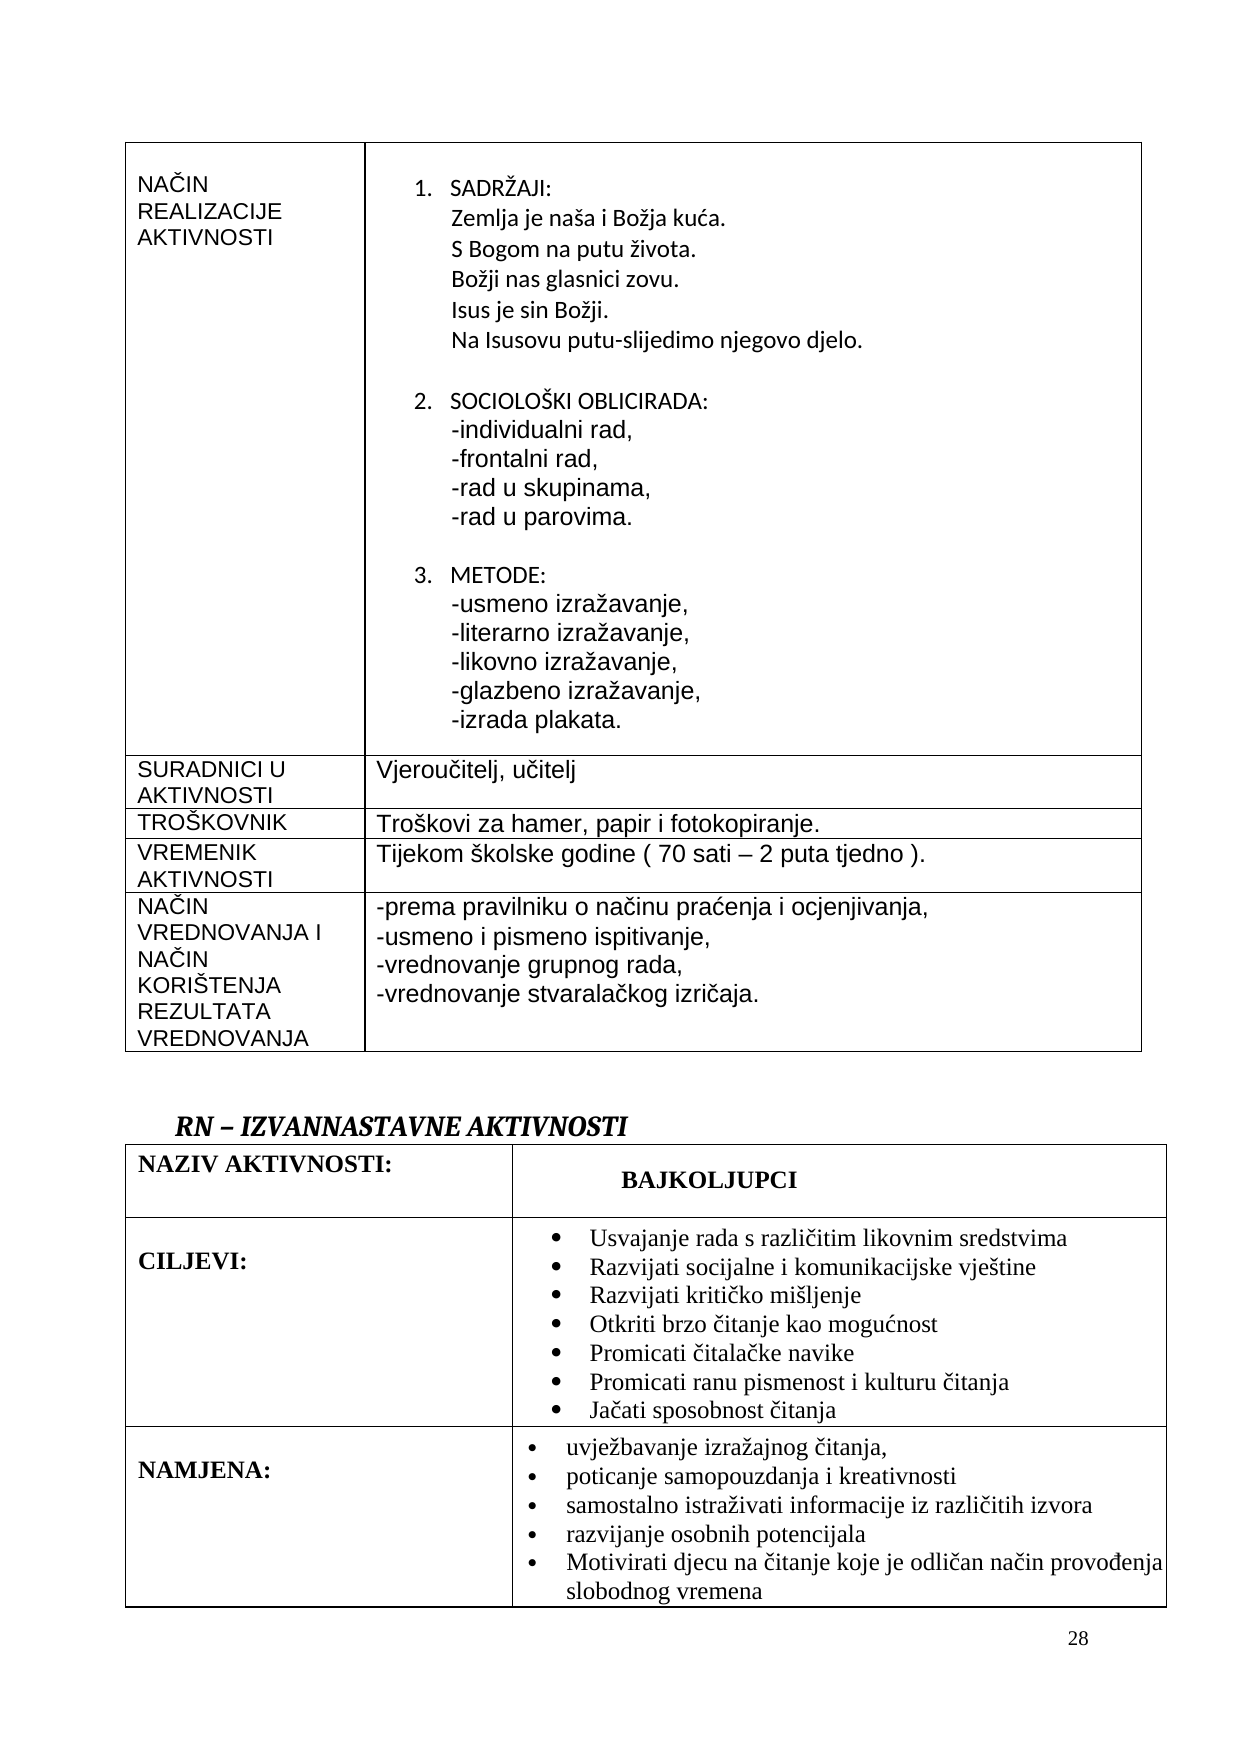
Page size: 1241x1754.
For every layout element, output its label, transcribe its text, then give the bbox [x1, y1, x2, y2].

table_cell Usvajanje rada s različitim likovnim sredstvima Razvijati socijalne i komunikacijske vještine Razvijati kritičko mišljenje Otkriti brzo čitanje kao mogućnost Promicati čitalačke navike Promicati ranu pismenost i kulturu čitanja Jačati sposobnost čitanja [513, 1218, 1166, 1426]
table_cell NAMJENA: [126, 1427, 512, 1606]
table_header BAJKOLJUPCI [513, 1145, 1166, 1217]
table_cell NAČIN REALIZACIJE AKTIVNOSTI [126, 143, 364, 754]
table_cell NAČIN VREDNOVANJA I NAČIN KORIŠTENJA REZULTATA VREDNOVANJA [126, 893, 364, 1051]
table_cell CILJEVI: [126, 1218, 512, 1426]
table_header NAZIV AKTIVNOSTI: [126, 1145, 512, 1217]
table_cell uvježbavanje izražajnog čitanja, poticanje samopouzdanja i kreativnosti samostalno istraživati informacije iz različitih izvora razvijanje osobnih potencijala Motivirati djecu na čitanje koje je odličan način provođenja slobodnog vremena [513, 1427, 1166, 1606]
table_cell Tijekom školske godine ( 70 sati – 2 puta tjedno ). [366, 839, 1141, 892]
table_cell Vjeroučitelj, učitelj [366, 756, 1141, 808]
subtitle RN – IZVANNASTAVNE AKTIVNOSTI [147, 1110, 1167, 1144]
table_cell -prema pravilniku o načinu praćenja i ocjenjivanja, -usmeno i pismeno ispitivanje, -vrednovanje grupnog rada, -vrednovanje stvaralačkog izričaja. [366, 893, 1141, 1051]
table_cell SADRŽAJI: Zemlja je naša i Božja kuća. S Bogom na putu života. Božji nas glasnici zovu. Isus je sin Božji. Na Isusovu putu-slijedimo njegovo djelo. SOCIOLOŠKI OBLICIRADA: -individualni rad, -frontalni rad, -rad u skupinama, -rad u parovima. METODE: -usmeno izražavanje, -literarno izražavanje, -likovno izražavanje, -glazbeno izražavanje, -izrada plakata. [366, 143, 1141, 754]
table_cell TROŠKOVNIK [126, 809, 364, 838]
table_cell VREMENIK AKTIVNOSTI [126, 839, 364, 892]
table_cell Troškovi za hamer, papir i fotokopiranje. [366, 809, 1141, 838]
table_cell SURADNICI U AKTIVNOSTI [126, 756, 364, 808]
